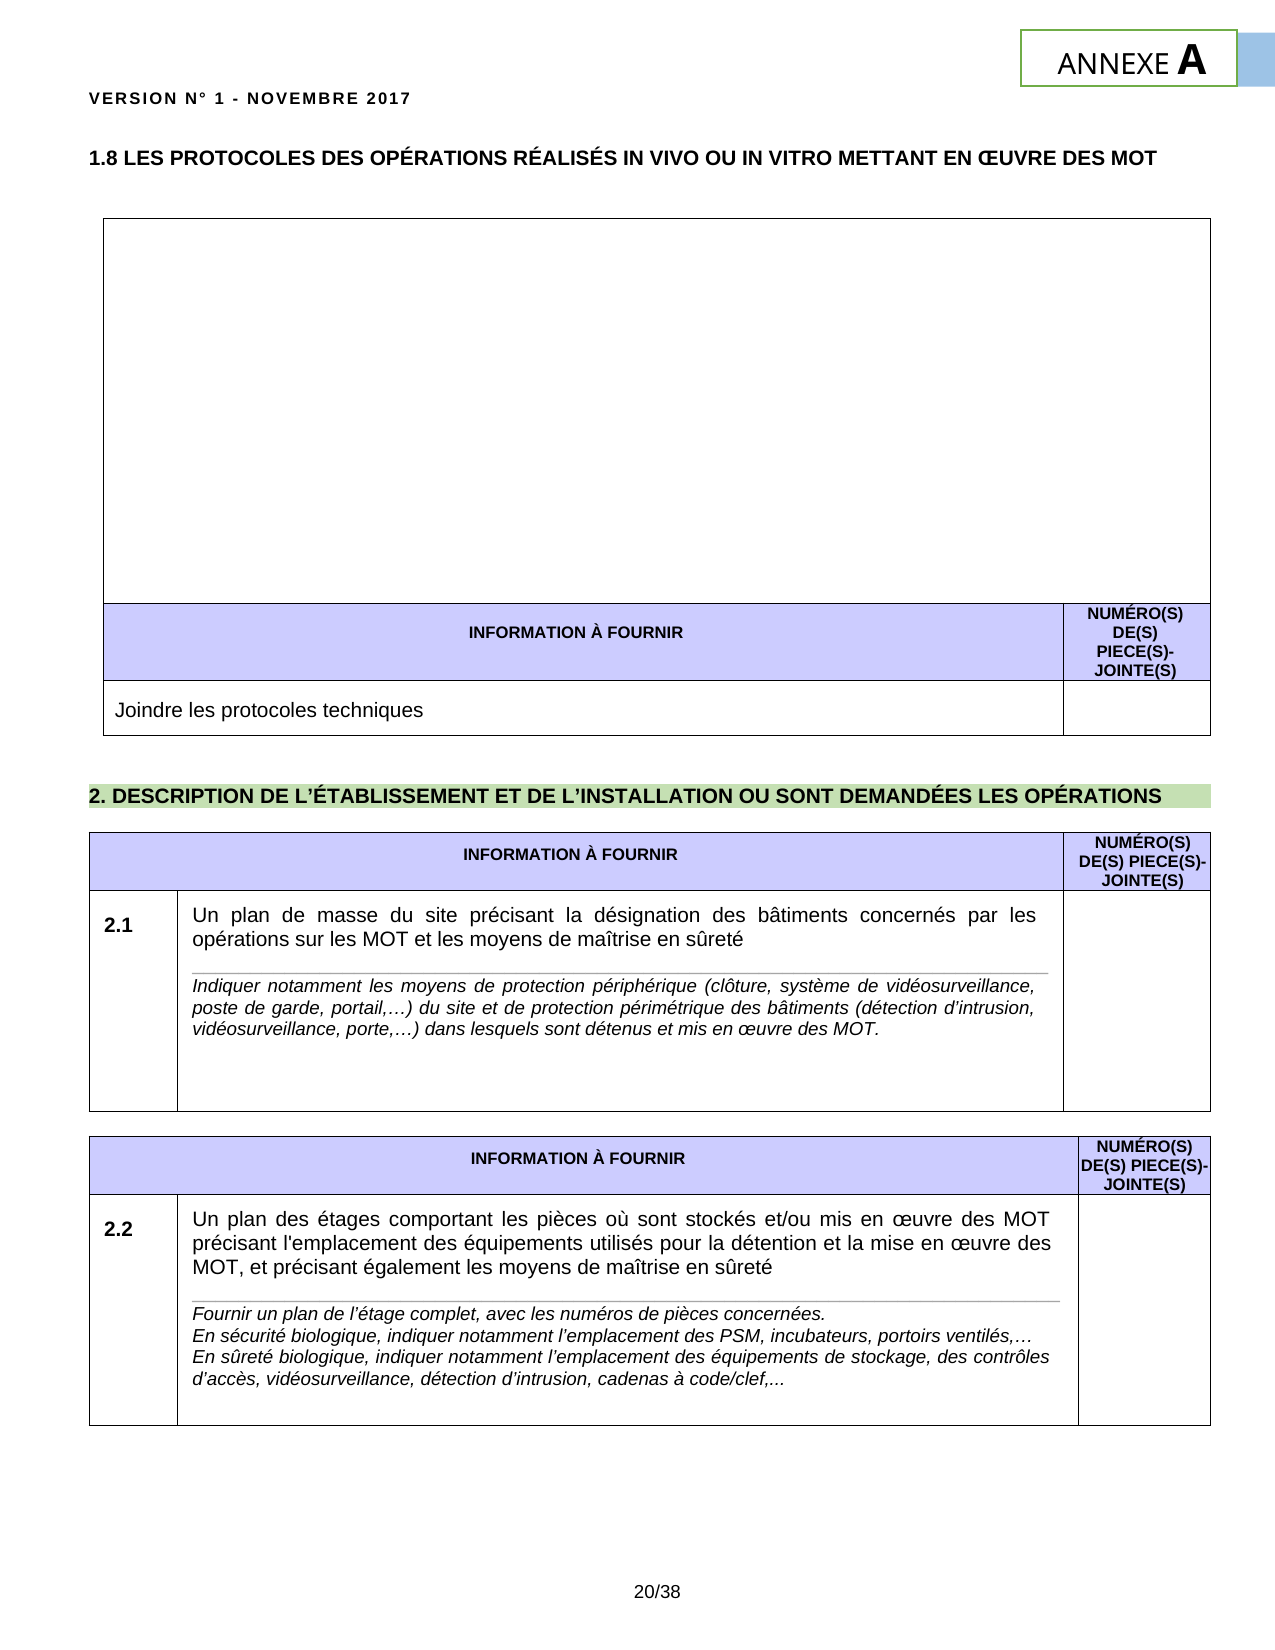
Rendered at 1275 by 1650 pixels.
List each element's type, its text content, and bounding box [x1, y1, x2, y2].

table_cell Joindre les protocoles techniques [104, 681, 1063, 735]
table_cell Un plan des étages comportant les pièces où sont stockés et/ou mis en œuvre des MOT précisant l'emplacement des équipements utilisés pour la détention et la mise en œuvre des MOT, et précisant également les moyens de maîtrise en sûreté ___________________________________________________________________________ Fournir un plan de l’étage complet, avec les numéros de pièces concernées. En sécurité biologique, indiquer notamment l’emplacement des PSM, incubateurs, portoirs ventilés,… En sûreté biologique, indiquer notamment l’emplacement des équipements de stockage, des contrôles d’accès, vidéosurveillance, détection d’intrusion, cadenas à code/clef,... [178, 1195, 1078, 1425]
table_cell [1079, 1195, 1210, 1425]
table_cell NUMÉRO(S) DE(S) PIECE(S)-JOINTE(S) [1064, 604, 1210, 680]
table_header [104, 219, 1210, 602]
table_header INFORMATION À FOURNIR [90, 833, 1063, 890]
table_cell [1064, 891, 1210, 1111]
list 1.8 LES PROTOCOLES DES OPÉRATIONS RÉALISÉS IN VIVO OU IN VITRO METTANT EN ŒUVRE DES MOT [89, 146, 1211, 170]
table_cell 2.1 [90, 891, 177, 1111]
table_cell Un plan de masse du site précisant la désignation des bâtiments concernés par les opérations sur les MOT et les moyens de maîtrise en sûreté __________________________________________________________________________ Indiquer notamment les moyens de protection périphérique (clôture, système de vidéosurveillance, poste de garde, portail,…) du site et de protection périmétrique des bâtiments (détection d’intrusion, vidéosurveillance, porte,…) dans lesquels sont détenus et mis en œuvre des MOT. [178, 891, 1063, 1111]
text 2. DESCRIPTION DE L’ÉTABLISSEMENT ET DE L’INSTALLATION OU SONT DEMANDÉES LES OPÉRATIONS [89, 784, 1211, 808]
table_cell [1064, 681, 1210, 735]
table_header INFORMATION À FOURNIR [90, 1137, 1078, 1194]
table_header NUMÉRO(S) DE(S) PIECE(S)-JOINTE(S) [1064, 833, 1210, 890]
table_cell 2.2 [90, 1195, 177, 1425]
table_cell INFORMATION À FOURNIR [104, 604, 1063, 680]
table_header NUMÉRO(S) DE(S) PIECE(S)-JOINTE(S) [1079, 1137, 1210, 1194]
